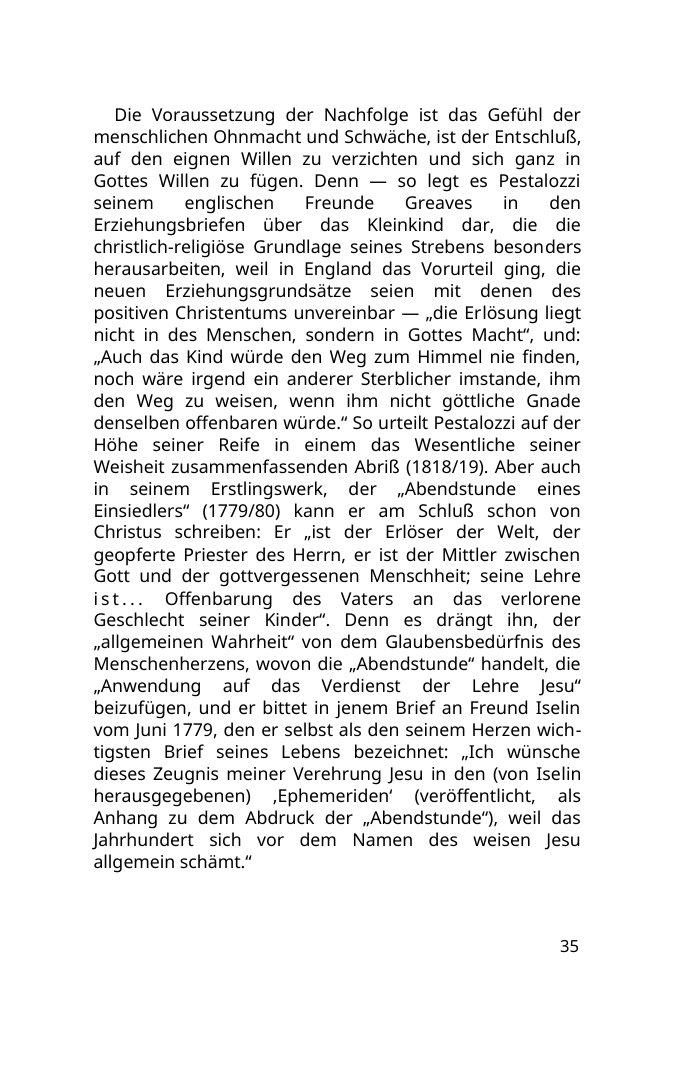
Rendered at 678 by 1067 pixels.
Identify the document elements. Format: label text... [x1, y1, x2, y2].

text 35 [560, 939, 579, 956]
text Die Voraussetzung der Nachfolge ist das Gefühl der menschlichen Ohnmacht und Schwäche, ist der Entschluß, auf den eignen Willen zu verzichten und sich ganz in Gottes Willen zu fügen. Denn — so legt es Pestalozzi seinem englischen Freunde Greaves in den Erziehungsbriefen über das Kleinkind dar, die die christlich-religiöse Grundlage seines Strebens besonders herausarbeiten, weil in England das Vorurteil ging, die neuen Erziehungsgrundsätze seien mit denen des positiven Christentums unvereinbar — „die Erlösung liegt nicht in des Menschen, sondern in Gottes Macht“, und: „Auch das Kind würde den Weg zum Himmel nie finden, noch wäre irgend ein anderer Sterblicher imstande, ihm den Weg zu weisen, wenn ihm nicht göttliche Gnade denselben offenbaren würde.“ So urteilt Pestalozzi auf der Höhe seiner Reife in einem das Wesentliche seiner Weisheit zusammenfassenden Abriß (1818/19). Aber auch in seinem Erstlingswerk, der „Abendstunde eines Einsiedlers“ (1779/80) kann er am Schluß schon von Christus schreiben: Er „ist der Erlöser der Welt, der geopferte Priester des Herrn, er ist der Mittler zwischen Gott und der gottvergessenen Menschheit; seine Lehre ist... Offenbarung des Vaters an das verlorene Geschlecht seiner Kinder“. Denn es drängt ihn, der „allgemeinen Wahrheit“ von dem Glaubensbedürfnis des Menschenherzens, wovon die „Abendstunde“ handelt, die „Anwendung auf das Verdienst der Lehre Jesu“ beizufügen, und er bittet in jenem Brief an Freund Iselin vom Juni 1779, den er selbst als den seinem Herzen wichtigsten Brief seines Lebens bezeichnet: „Ich wünsche dieses Zeugnis meiner Verehrung Jesu in den (von Iselin herausgegebenen) ,Ephemeriden‘ (veröffentlicht, als Anhang zu dem Abdruck der „Abendstunde“), weil das Jahrhundert sich vor dem Namen des weisen Jesu allgemein schämt.“ [93, 104, 581, 873]
